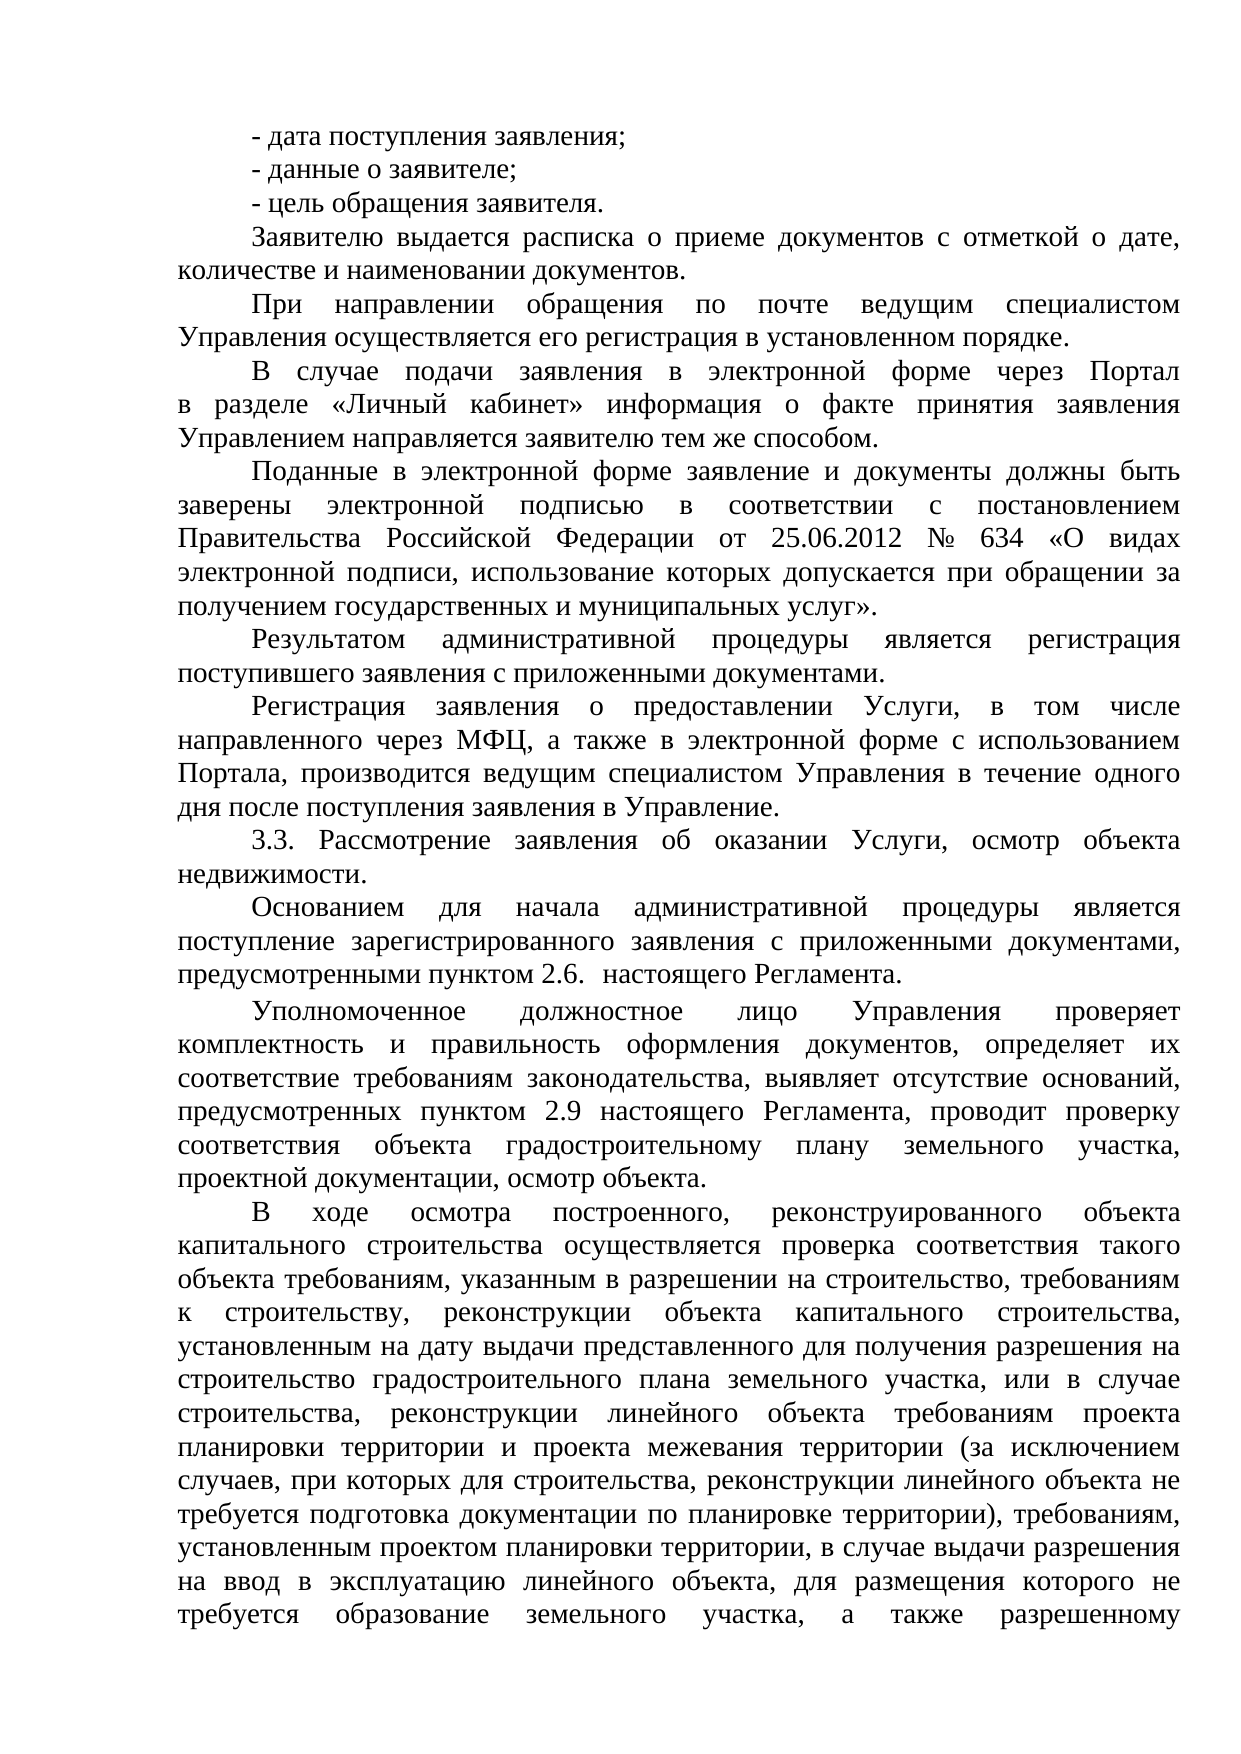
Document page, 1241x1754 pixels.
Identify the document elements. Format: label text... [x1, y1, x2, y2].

text В случае подачи заявления в электронной форме через Портал в разделе «Личный кабинет» информация о факте принятия заявления Управлением направляется заявителю тем же способом. [177, 353, 1181, 453]
text Основанием для начала административной процедуры является поступление зарегистрированного заявления с приложенными документами, предусмотренными пунктом 2.6. настоящего Регламента. [177, 889, 1181, 993]
text Заявителю выдается расписка о приеме документов с отметкой о дате, количестве и наименовании документов. [177, 219, 1181, 286]
text Результатом административной процедуры является регистрация поступившего заявления с приложенными документами. [177, 621, 1181, 688]
text При направлении обращения по почте ведущим специалистом Управления осуществляется его регистрация в установленном порядке. [177, 286, 1181, 353]
text - данные о заявителе; [177, 152, 1181, 185]
text Уполномоченное должностное лицо Управления проверяет комплектность и правильность оформления документов, определяет их соответствие требованиям законодательства, выявляет отсутствие оснований, предусмотренных пунктом 2.9 настоящего Регламента, проводит проверку соответствия объекта градостроительному плану земельного участка, проектной документации, осмотр объекта. [177, 993, 1181, 1194]
text Поданные в электронной форме заявление и документы должны быть заверены электронной подписью в соответствии с постановлением Правительства Российской Федерации от 25.06.2012 № 634 «О видах электронной подписи, использование которых допускается при обращении за получением государственных и муниципальных услуг». [177, 453, 1181, 621]
text 3.3. Рассмотрение заявления об оказании Услуги, осмотр объекта недвижимости. [177, 822, 1181, 889]
text - дата поступления заявления; [177, 118, 1181, 152]
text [177, 1194, 1181, 1630]
text Регистрация заявления о предоставлении Услуги, в том числе направленного через МФЦ, а также в электронной форме с использованием Портала, производится ведущим специалистом Управления в течение одного дня после поступления заявления в Управление. [177, 688, 1181, 822]
text - цель обращения заявителя. [177, 185, 1181, 219]
